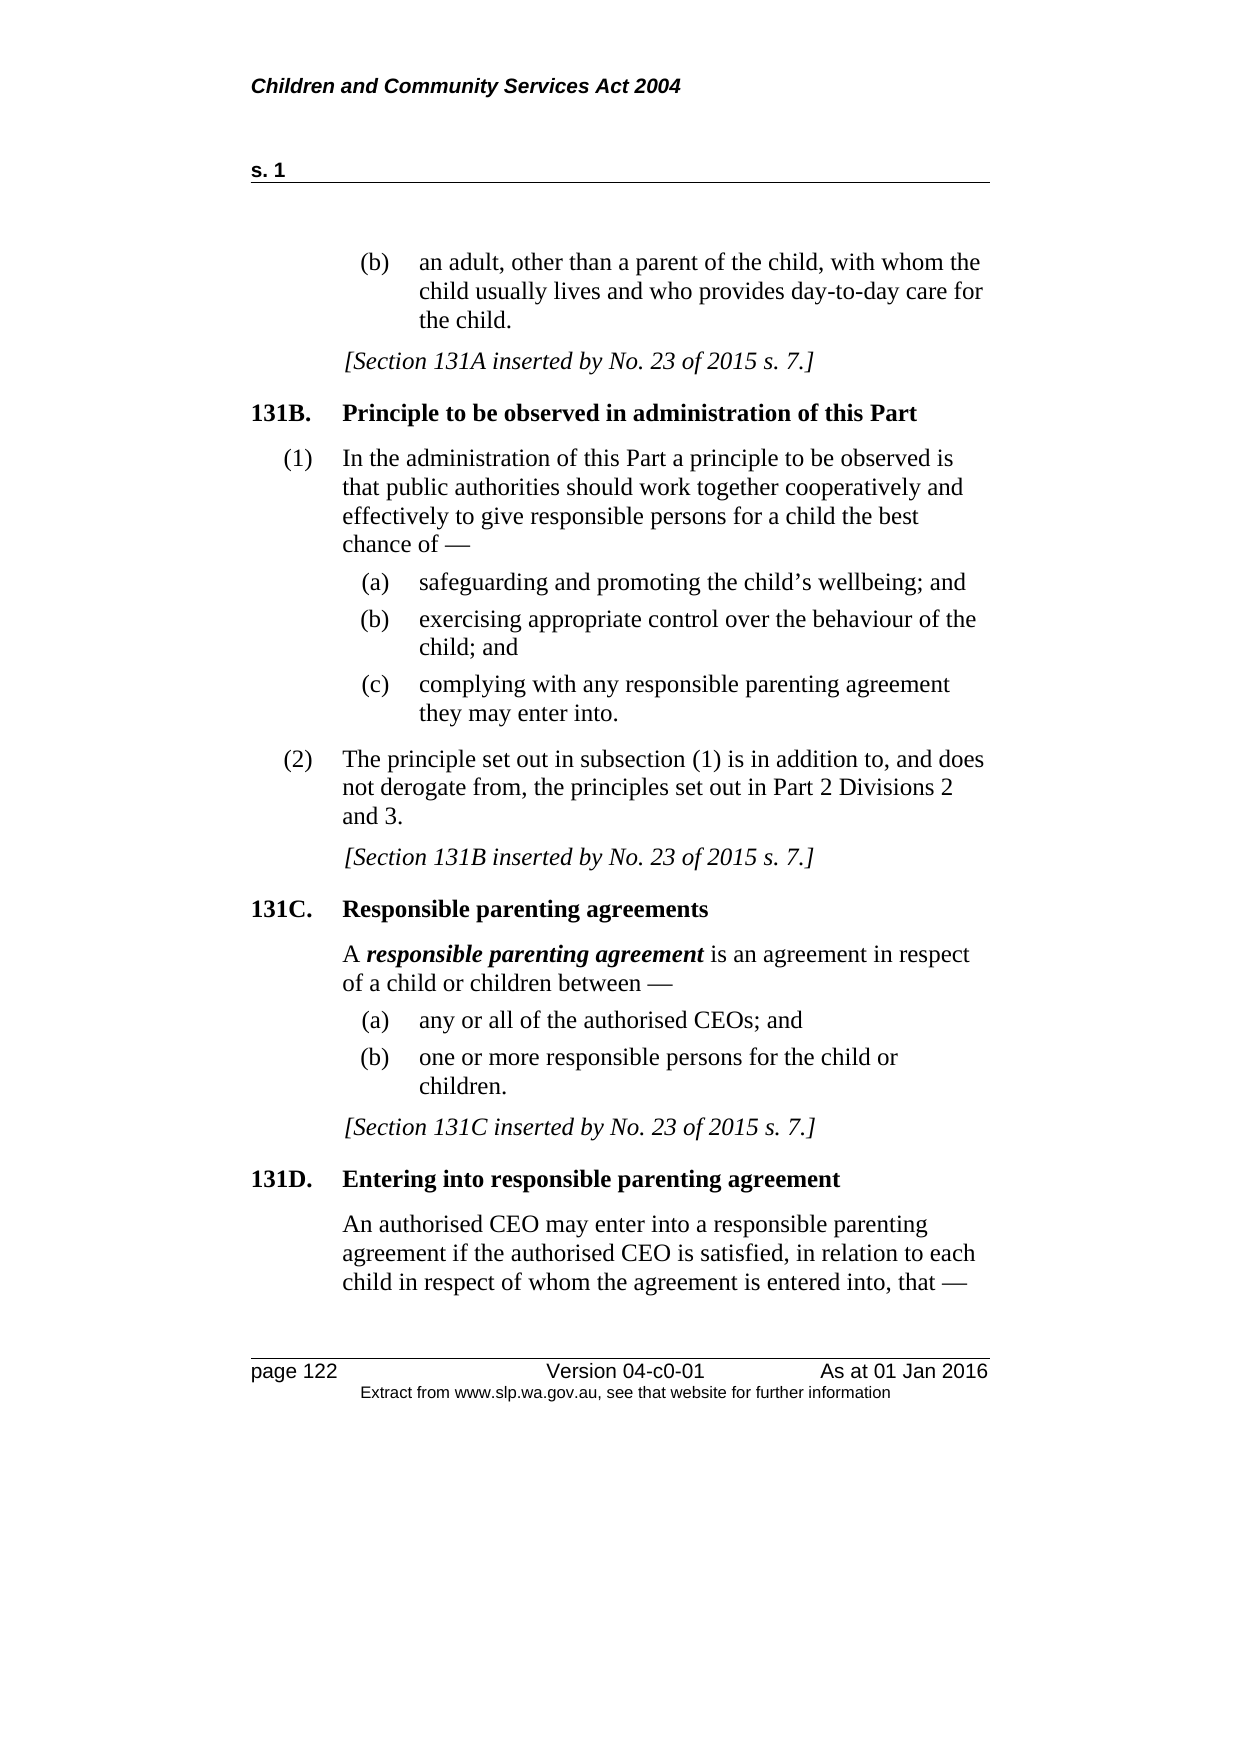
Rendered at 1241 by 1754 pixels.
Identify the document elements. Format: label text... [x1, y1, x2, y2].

text (b) one or more responsible persons for the child or children. [251, 1042, 990, 1100]
text (2) The principle set out in subsection (1) is in addition to, and does not derogate from, the principles set out in Part 2 Divisions 2 and 3. [251, 744, 990, 830]
text [Section 131C inserted by No. 23 of 2015 s. 7.] [251, 1112, 990, 1141]
text [Section 131A inserted by No. 23 of 2015 s. 7.] [251, 346, 990, 375]
text A responsible parenting agreement is an agreement in respect of a child or children between — [251, 939, 990, 997]
text (b) an adult, other than a parent of the child, with whom the child usually lives and who provides day-to-day care for the child. [251, 247, 990, 334]
text (1) In the administration of this Part a principle to be observed is that public authorities should work together cooperatively and effectively to give responsible persons for a child the best chance of — [251, 443, 990, 558]
text (a) any or all of the authorised CEOs; and [251, 1005, 990, 1034]
subtitle 131D. Entering into responsible parenting agreement [251, 1164, 990, 1193]
text (b) exercising appropriate control over the behaviour of the child; and [251, 604, 990, 661]
subtitle 131C. Responsible parenting agreements [251, 894, 990, 923]
text (a) safeguarding and promoting the child’s wellbeing; and [251, 567, 990, 595]
text (c) complying with any responsible parenting agreement they may enter into. [251, 669, 990, 727]
text An authorised CEO may enter into a responsible parenting agreement if the authorised CEO is satisfied, in relation to each child in respect of whom the agreement is entered into, that — [251, 1209, 990, 1296]
subtitle 131B. Principle to be observed in administration of this Part [251, 398, 990, 427]
text [Section 131B inserted by No. 23 of 2015 s. 7.] [251, 842, 990, 871]
